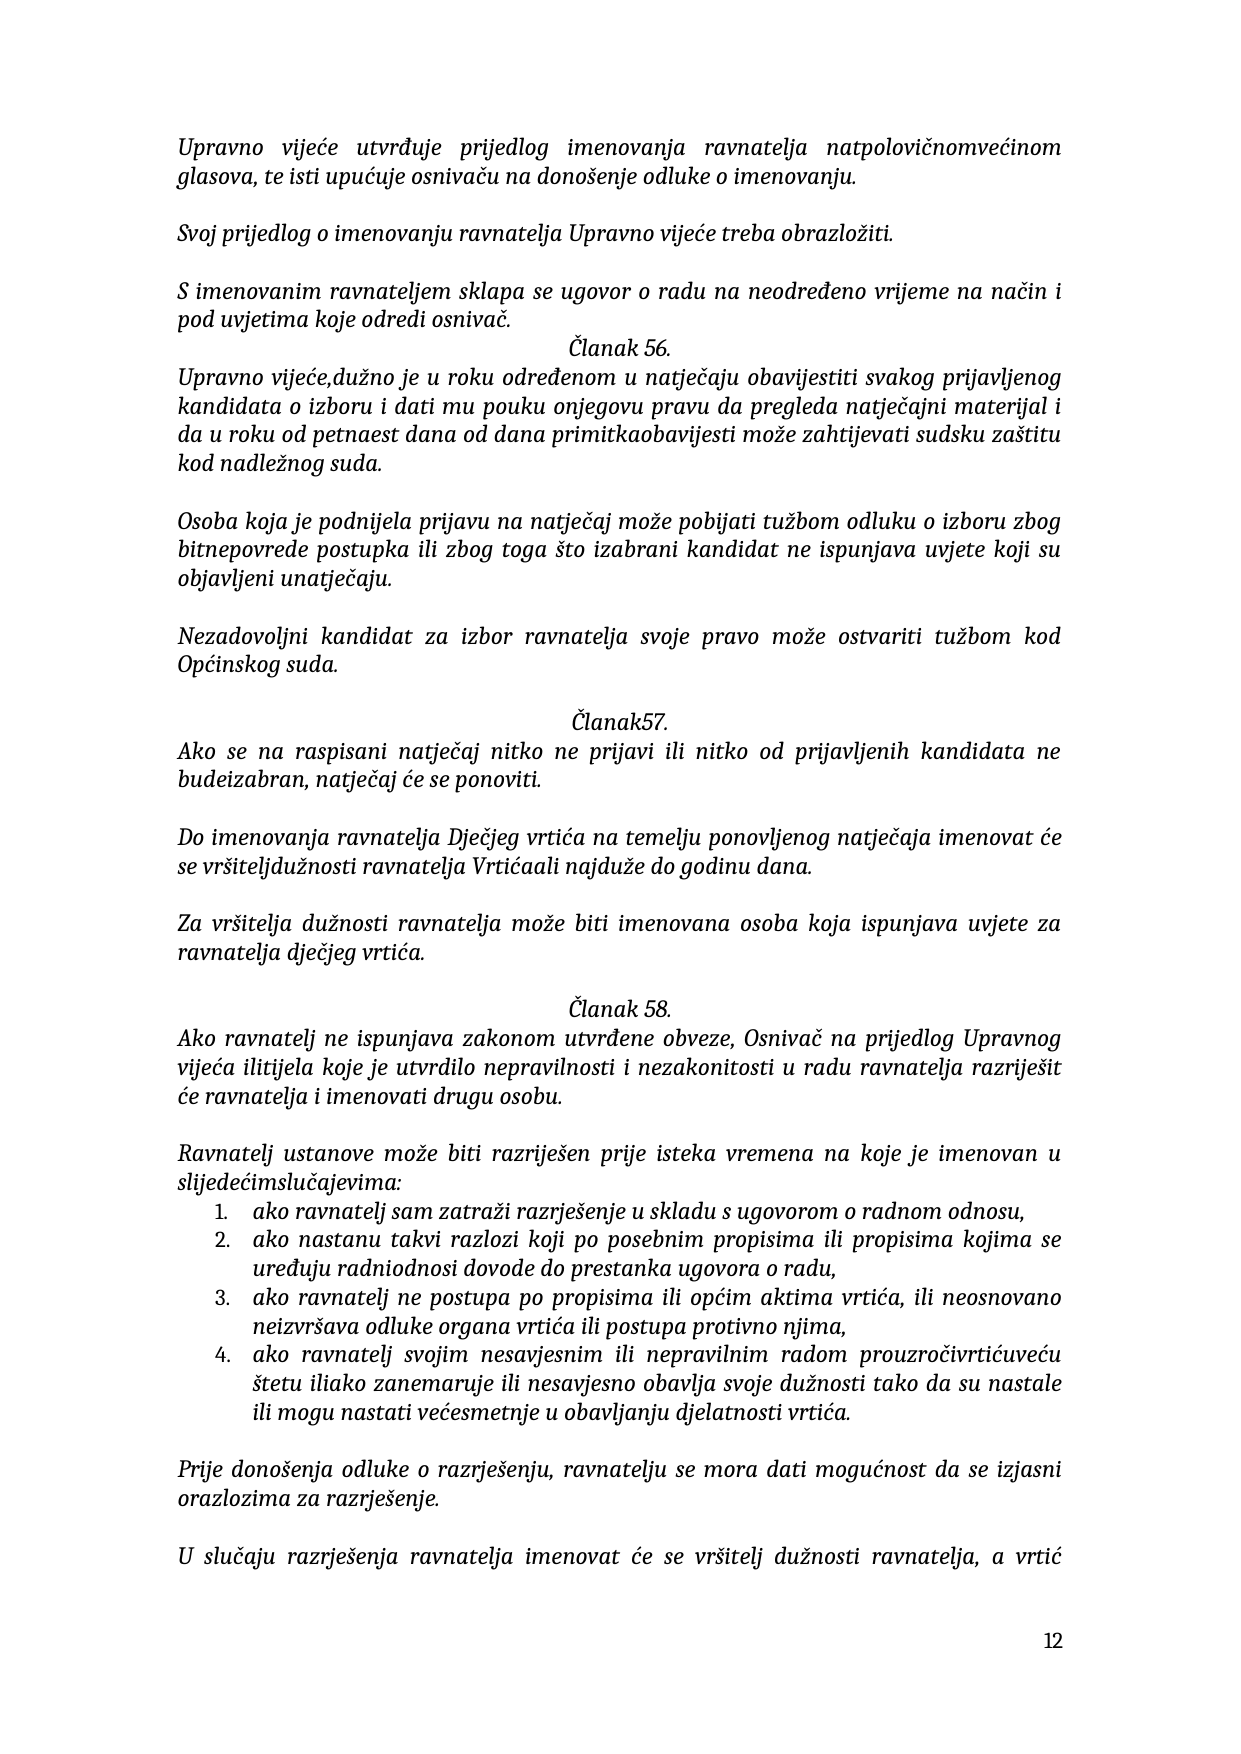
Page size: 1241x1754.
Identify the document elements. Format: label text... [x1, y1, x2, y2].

text Ravnatelj ustanove može biti razriješen prije isteka vremena na koje je imenovan u slijedećimslučajevima: [177, 1139, 1063, 1197]
text Članak 58. [177, 995, 1063, 1024]
text Nezadovoljni kandidat za izbor ravnatelja svoje pravo može ostvariti tužbom kod Općinskog suda. [177, 622, 1063, 679]
list ako ravnatelj sam zatraži razrješenje u skladu s ugovorom o radnom odnosu, [215, 1197, 1063, 1225]
list ako ravnatelj svojim nesavjesnim ili nepravilnim radom prouzročivrtićuveću štetu iliako zanemaruje ili nesavjesno obavlja svoje dužnosti tako da su nastale ili mogu nastati većesmetnje u obavljanju djelatnosti vrtića. [215, 1340, 1063, 1427]
text Članak 56. [177, 334, 1063, 363]
text Osoba koja je podnijela prijavu na natječaj može pobijati tužbom odluku o izboru zbog bitnepovrede postupka ili zbog toga što izabrani kandidat ne ispunjava uvjete koji su objavljeni unatječaju. [177, 507, 1063, 593]
text Svoj prijedlog o imenovanju ravnatelja Upravno vijeće treba obrazložiti. [177, 219, 1063, 248]
text Ako ravnatelj ne ispunjava zakonom utvrđene obveze, Osnivač na prijedlog Upravnog vijeća ilitijela koje je utvrdilo nepravilnosti i nezakonitosti u radu ravnatelja razriješit će ravnatelja i imenovati drugu osobu. [177, 1024, 1063, 1110]
text Članak57. [177, 708, 1063, 737]
text Ako se na raspisani natječaj nitko ne prijavi ili nitko od prijavljenih kandidata ne budeizabran, natječaj će se ponoviti. [177, 737, 1063, 794]
list ako nastanu takvi razlozi koji po posebnim propisima ili propisima kojima se uređuju radniodnosi dovode do prestanka ugovora o radu, [215, 1225, 1063, 1283]
text Do imenovanja ravnatelja Dječjeg vrtića na temelju ponovljenog natječaja imenovat će se vršiteljdužnosti ravnatelja Vrtićaali najduže do godinu dana. [177, 823, 1063, 880]
text Upravno vijeće,dužno je u roku određenom u natječaju obavijestiti svakog prijavljenog kandidata o izboru i dati mu pouku onjegovu pravu da pregleda natječajni materijal i da u roku od petnaest dana od dana primitkaobavijesti može zahtijevati sudsku zaštitu kod nadležnog suda. [177, 363, 1063, 478]
text Upravno vijeće utvrđuje prijedlog imenovanja ravnatelja natpolovičnomvećinom glasova, te isti upućuje osnivaču na donošenje odluke o imenovanju. [177, 133, 1063, 190]
text S imenovanim ravnateljem sklapa se ugovor o radu na neodređeno vrijeme na način i pod uvjetima koje odredi osnivač. [177, 277, 1063, 334]
text Za vršitelja dužnosti ravnatelja može biti imenovana osoba koja ispunjava uvjete za ravnatelja dječjeg vrtića. [177, 909, 1063, 967]
text Prije donošenja odluke o razrješenju, ravnatelju se mora dati mogućnost da se izjasni orazlozima za razrješenje. [177, 1455, 1063, 1513]
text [177, 1542, 1063, 1570]
list ako ravnatelj ne postupa po propisima ili općim aktima vrtića, ili neosnovano neizvršava odluke organa vrtića ili postupa protivno njima, [215, 1283, 1063, 1340]
